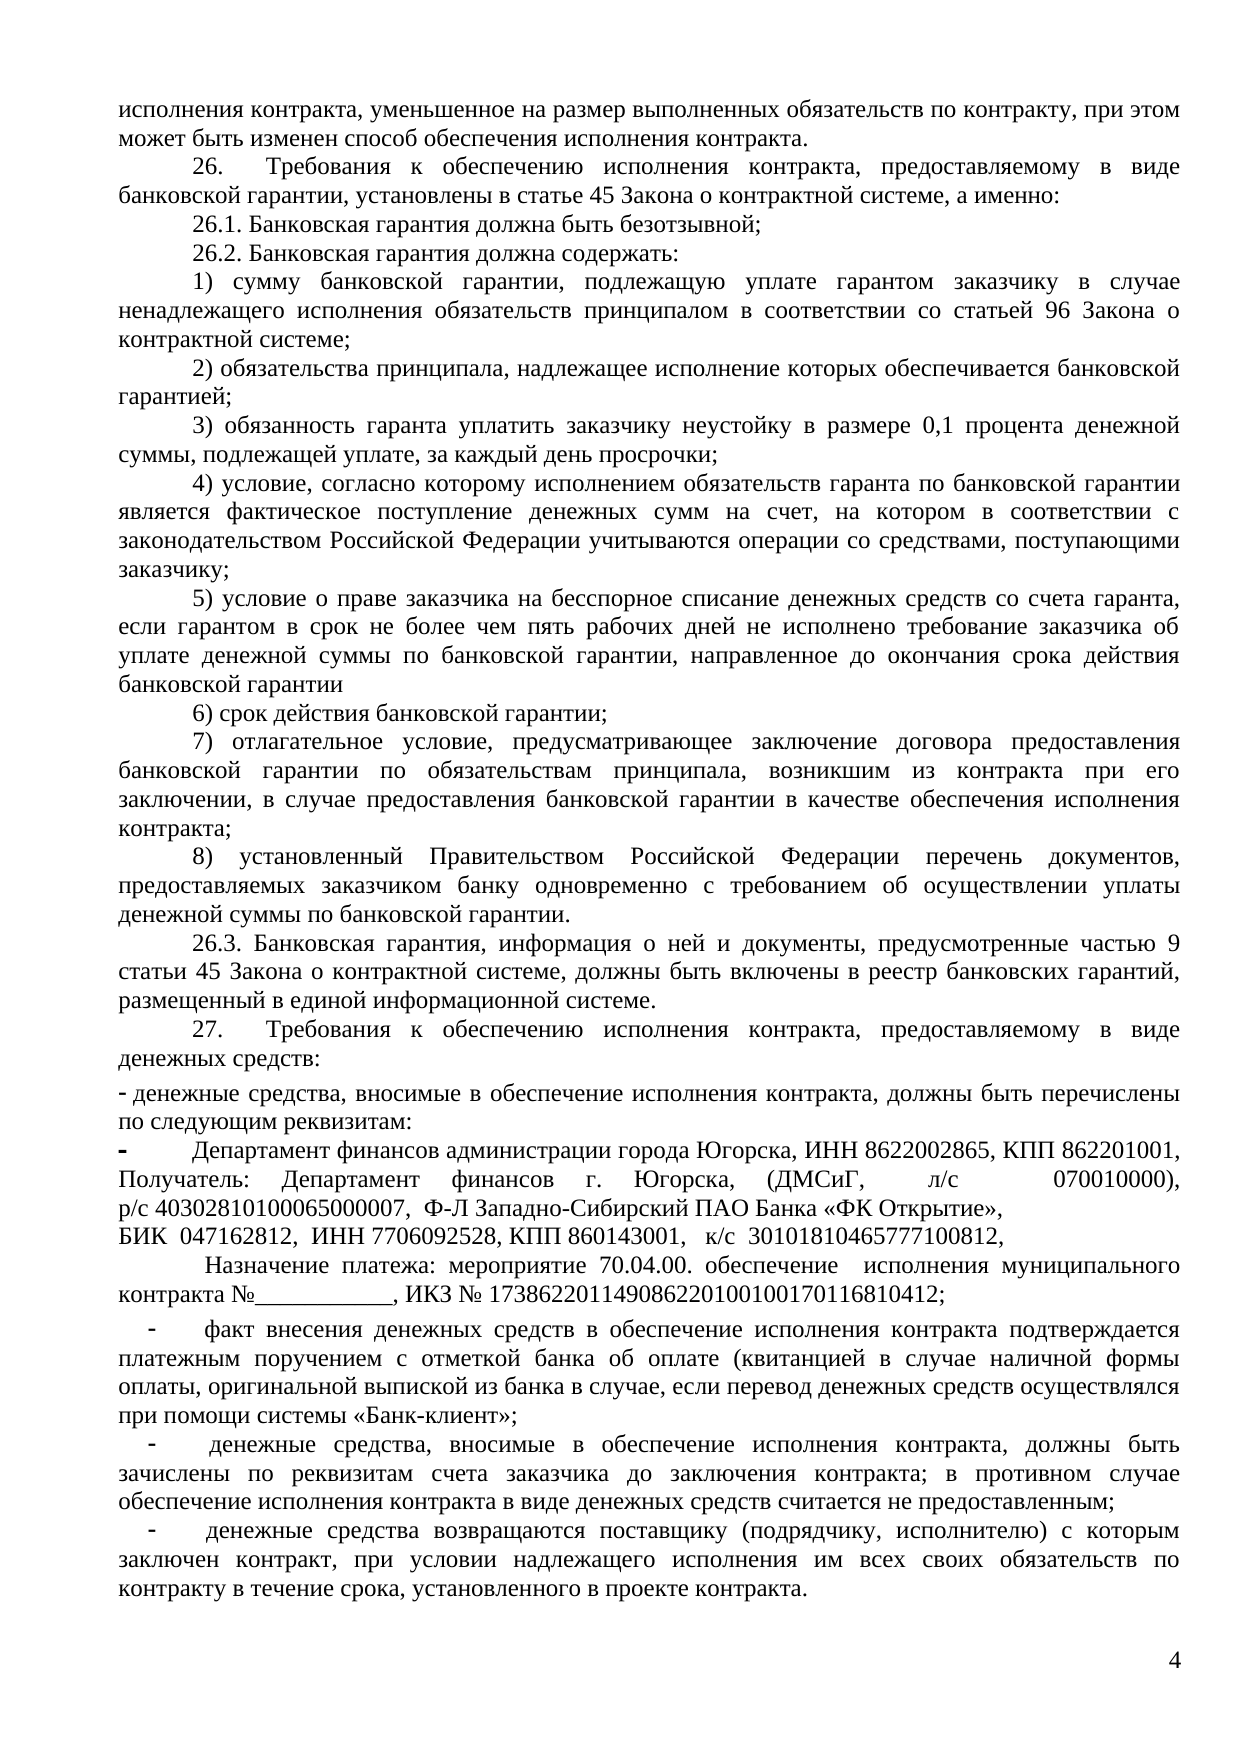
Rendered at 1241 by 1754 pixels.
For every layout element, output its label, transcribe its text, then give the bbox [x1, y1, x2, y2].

subtitle 7) отлагательное условие, предусматривающее заключение договора предоставления банковской гарантии по обязательствам принципала, возникшим из контракта при его заключении, в случае предоставления банковской гарантии в качестве обеспечения исполнения контракта; [118, 726, 1181, 841]
subtitle факт внесения денежных средств в обеспечение исполнения контракта подтверждается платежным поручением с отметкой банка об оплате (квитанцией в случае наличной формы оплаты, оригинальной выпиской из банка в случае, если перевод денежных средств осуществлялся при помощи системы «Банк-клиент»; [118, 1314, 1181, 1429]
subtitle 8) установленный Правительством Российской Федерации перечень документов, предоставляемых заказчиком банку одновременно с требованием об осуществлении уплаты денежной суммы по банковской гарантии. [118, 841, 1181, 928]
subtitle 26.2. Банковская гарантия должна содержать: [118, 238, 1181, 266]
subtitle 26.1. Банковская гарантия должна быть безотзывной; [118, 209, 1181, 238]
subtitle денежные средства, вносимые в обеспечение исполнения контракта, должны быть перечислены по следующим реквизитам: [118, 1078, 1181, 1135]
list Департамент финансов администрации города Югорска, ИНН 8622002865, КПП 862201001, Получатель: Департамент финансов г. Югорска, (ДМСиГ, л/с 070010000), р/с 40302810100065000007, Ф-Л Западно-Сибирский ПАО Банка «ФК Открытие», [118, 1135, 1181, 1221]
subtitle 3) обязанность гаранта уплатить заказчику неустойку в размере 0,1 процента денежной суммы, подлежащей уплате, за каждый день просрочки; [118, 410, 1181, 468]
subtitle 4) условие, согласно которому исполнением обязательств гаранта по банковской гарантии является фактическое поступление денежных сумм на счет, на котором в соответствии с законодательством Российской Федерации учитываются операции со средствами, поступающими заказчику; [118, 468, 1181, 583]
subtitle 6) срок действия банковской гарантии; [118, 698, 1181, 726]
text 27. Требования к обеспечению исполнения контракта, предоставляемому в виде денежных средств: [118, 1014, 1181, 1071]
subtitle 2) обязательства принципала, надлежащее исполнение которых обеспечивается банковской гарантией; [118, 353, 1181, 410]
subtitle денежные средства возвращаются поставщику (подрядчику, исполнителю) с которым заключен контракт, при условии надлежащего исполнения им всех своих обязательств по контракту в течение срока, установленного в проекте контракта. [118, 1515, 1181, 1601]
subtitle 1) сумму банковской гарантии, подлежащую уплате гарантом заказчику в случае ненадлежащего исполнения обязательств принципалом в соответствии со статьей 96 Закона о контрактной системе; [118, 266, 1181, 353]
subtitle 26. Требования к обеспечению исполнения контракта, предоставляемому в виде банковской гарантии, установлены в статье 45 Закона о контрактной системе, а именно: [118, 151, 1181, 209]
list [118, 94, 1181, 151]
subtitle 5) условие о праве заказчика на бесспорное списание денежных средств со счета гаранта, если гарантом в срок не более чем пять рабочих дней не исполнено требование заказчика об уплате денежной суммы по банковской гарантии, направленное до окончания срока действия банковской гарантии [118, 583, 1181, 698]
subtitle денежные средства, вносимые в обеспечение исполнения контракта, должны быть зачислены по реквизитам счета заказчика до заключения контракта; в противном случае обеспечение исполнения контракта в виде денежных средств считается не предоставленным; [118, 1429, 1181, 1515]
text 26.3. Банковская гарантия, информация о ней и документы, предусмотренные частью 9 статьи 45 Закона о контрактной системе, должны быть включены в реестр банковских гарантий, размещенный в единой информационной системе. [118, 928, 1181, 1014]
text БИК 047162812, ИНН 7706092528, КПП 860143001, к/с 30101810465777100812, [118, 1221, 1181, 1250]
text Назначение платежа: мероприятие 70.04.00. обеспечение исполнения муниципального контракта №___________, ИКЗ № 173862201149086220100100170116810412; [118, 1250, 1181, 1308]
